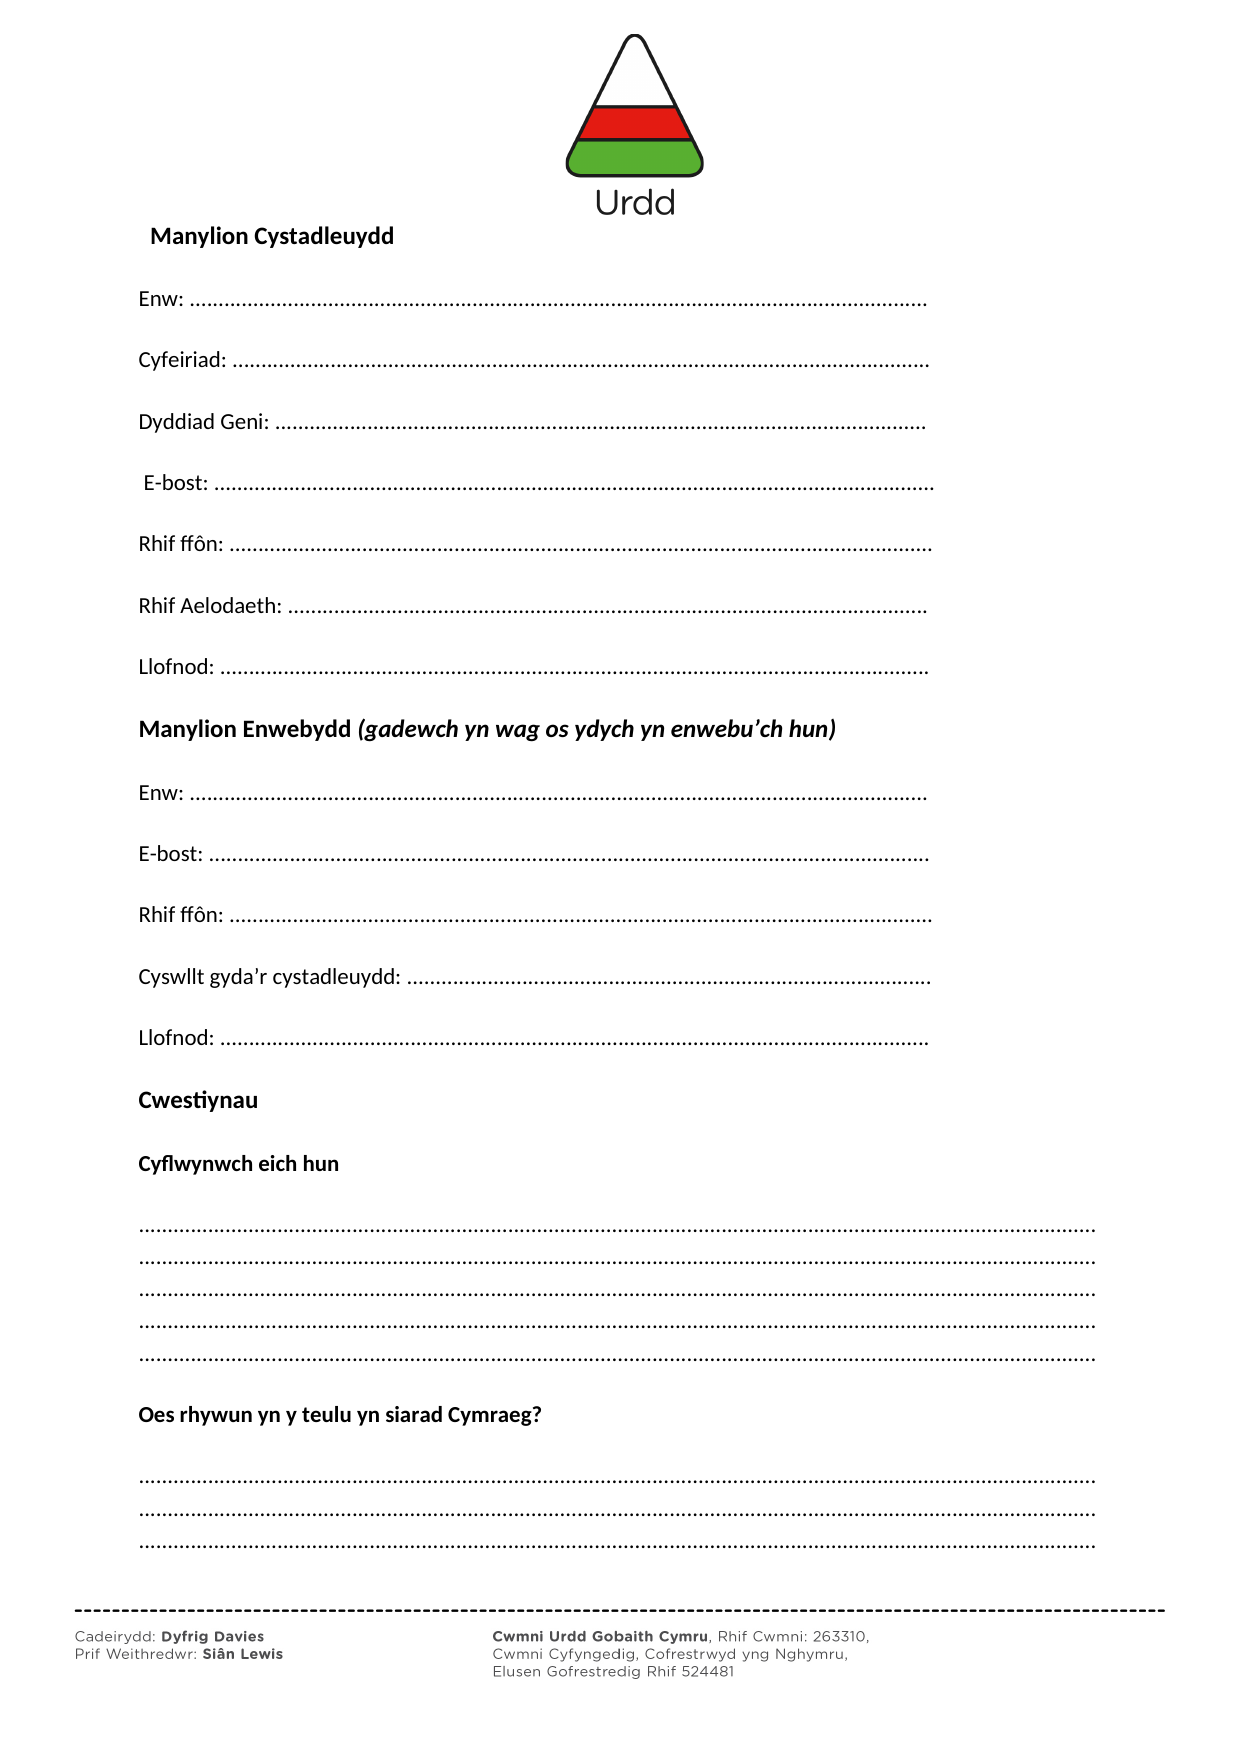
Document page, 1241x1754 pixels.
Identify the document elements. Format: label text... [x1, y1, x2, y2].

text E-bost: ............................................................................................................................. [138, 468, 1102, 496]
text Manylion Cystadleuydd [150, 150, 1102, 251]
text Cyfeiriad: ......................................................................................................................... [138, 346, 1102, 373]
text Rhif Aelodaeth: ............................................................................................................... [138, 591, 1102, 619]
text Enw: ................................................................................................................................ [138, 778, 1102, 806]
text Oes rhywun yn y teulu yn siarad Cymraeg? [138, 1400, 1102, 1428]
text Llofnod: ........................................................................................................................... [138, 1023, 1102, 1051]
text Rhif ffôn: .......................................................................................................................... [138, 901, 1102, 928]
picture [565, 34, 704, 150]
text Rhif ffôn: .......................................................................................................................... [138, 529, 1102, 558]
text E-bost: ............................................................................................................................. [138, 839, 1102, 867]
text Manylion Enwebydd (gadewch yn wag os ydych yn enwebu’ch hun) [138, 714, 1102, 744]
text Cwestiynau [138, 1084, 1102, 1115]
text Llofnod: ........................................................................................................................... [138, 652, 1102, 680]
picture [0, 1601, 1240, 1754]
text Cyflwynwch eich hun [138, 1149, 1102, 1177]
text Cyswllt gyda’r cystadleuydd: ........................................................................................... [138, 962, 1102, 990]
text Dyddiad Geni: ................................................................................................................. [138, 407, 1102, 435]
text Enw: ................................................................................................................................ [138, 284, 1102, 312]
